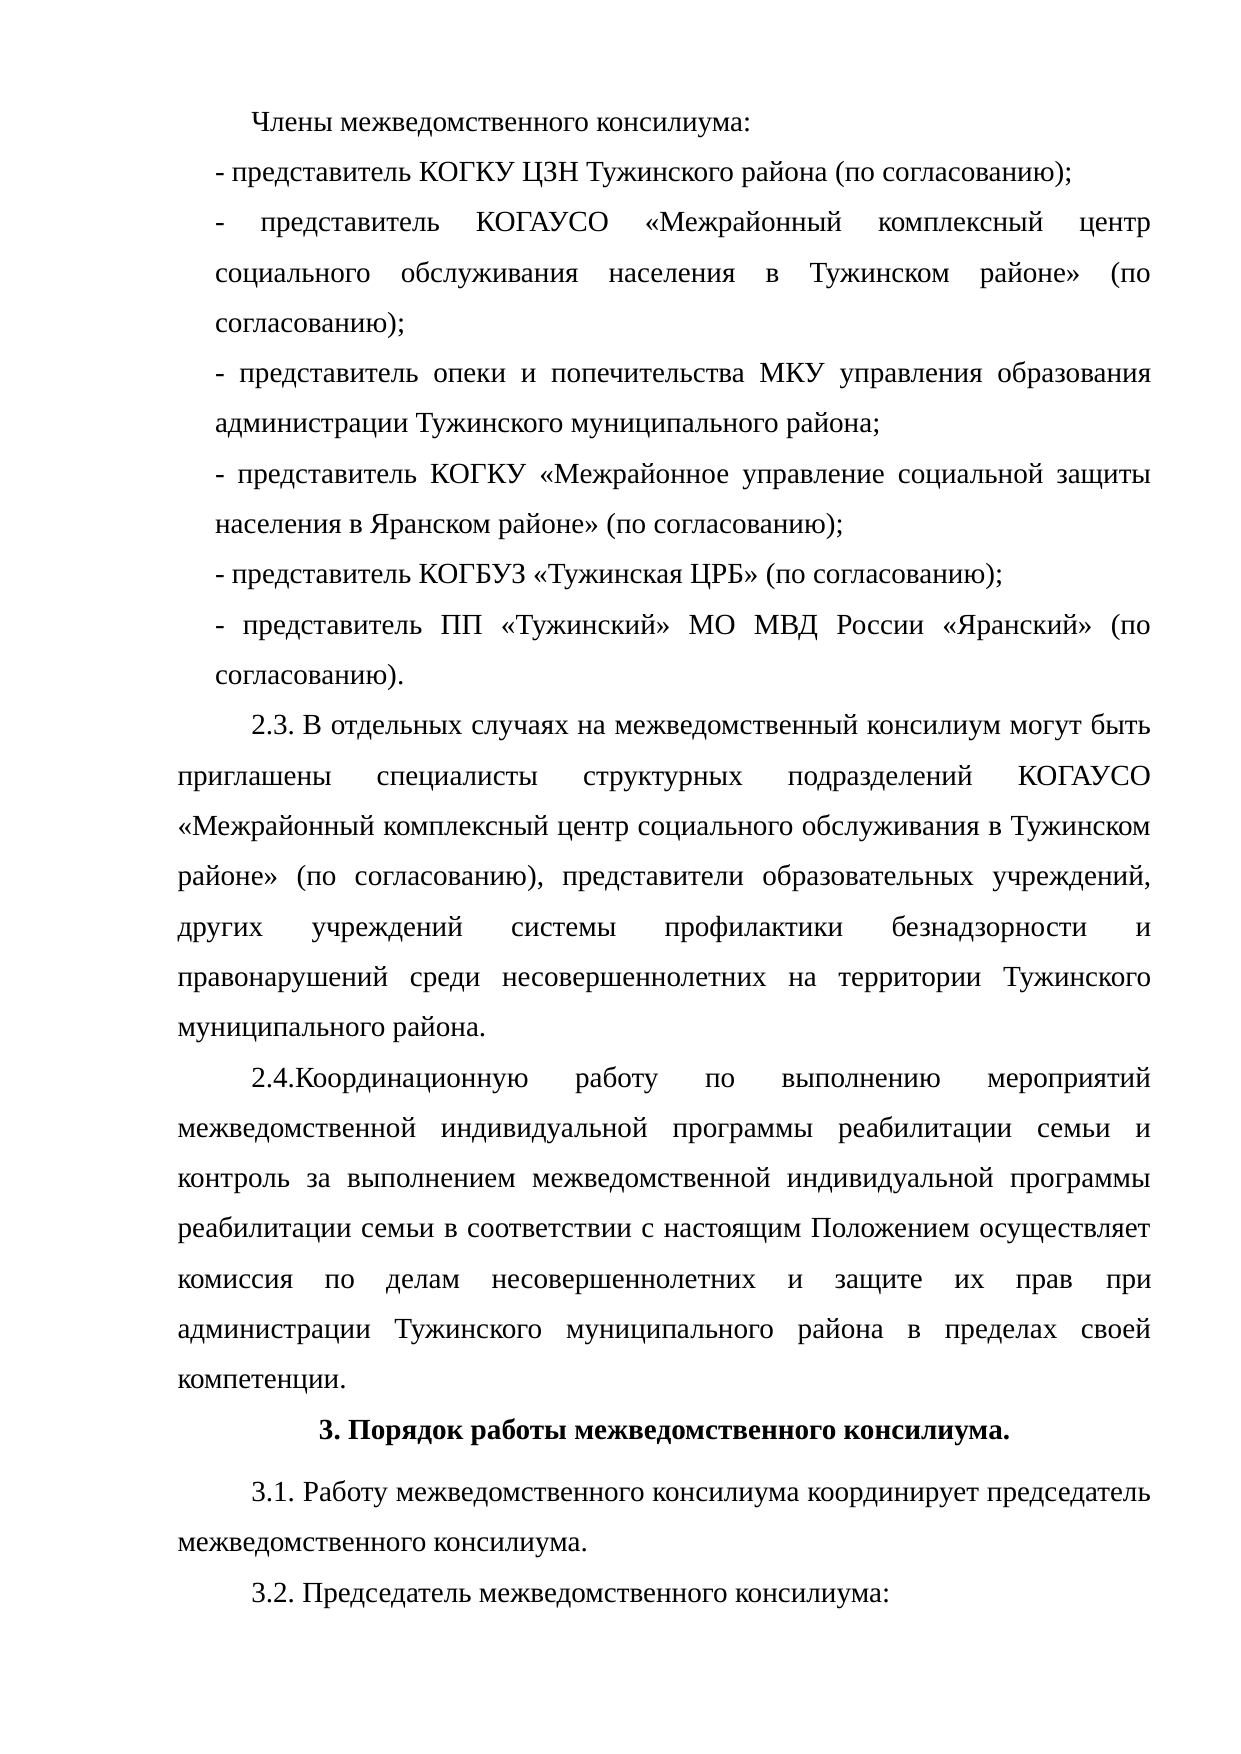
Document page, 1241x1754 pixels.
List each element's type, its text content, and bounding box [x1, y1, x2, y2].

text 2.3. В отдельных случаях на межведомственный консилиум могут быть приглашены специалисты структурных подразделений КОГАУСО «Межрайонный комплексный центр социального обслуживания в Тужинском районе» (по согласованию), представители образовательных учреждений, других учреждений системы профилактики безнадзорности и правонарушений среди несовершеннолетних на территории Тужинского муниципального района. [177, 707, 1152, 1043]
text 2.4.Координационную работу по выполнению мероприятий межведомственной индивидуальной программы реабилитации семьи и контроль за выполнением межведомственной индивидуальной программы реабилитации семьи в соответствии с настоящим Положением осуществляет комиссия по делам несовершеннолетних и защите их прав при администрации Тужинского муниципального района в пределах своей компетенции. [177, 1060, 1152, 1395]
text - представитель КОГБУЗ «Тужинская ЦРБ» (по согласованию); [215, 557, 1152, 590]
text - представитель КОГКУ «Межрайонное управление социальной защиты населения в Яранском районе» (по согласованию); [215, 456, 1152, 540]
text 3.2. Председатель межведомственного консилиума: [177, 1575, 1152, 1608]
text 3.1. Работу межведомственного консилиума координирует председатель межведомственного консилиума. [177, 1474, 1152, 1558]
text - представитель ПП «Тужинский» МО МВД России «Яранский» (по согласованию). [215, 607, 1152, 691]
text - представитель КОГАУСО «Межрайонный комплексный центр социального обслуживания населения в Тужинском районе» (по согласованию); [215, 204, 1152, 338]
text - представитель КОГКУ ЦЗН Тужинского района (по согласованию); [215, 154, 1152, 188]
text Члены межведомственного консилиума: [215, 104, 1152, 137]
text - представитель опеки и попечительства МКУ управления образования администрации Тужинского муниципального района; [215, 355, 1152, 439]
text 3. Порядок работы межведомственного консилиума. [177, 1412, 1152, 1445]
